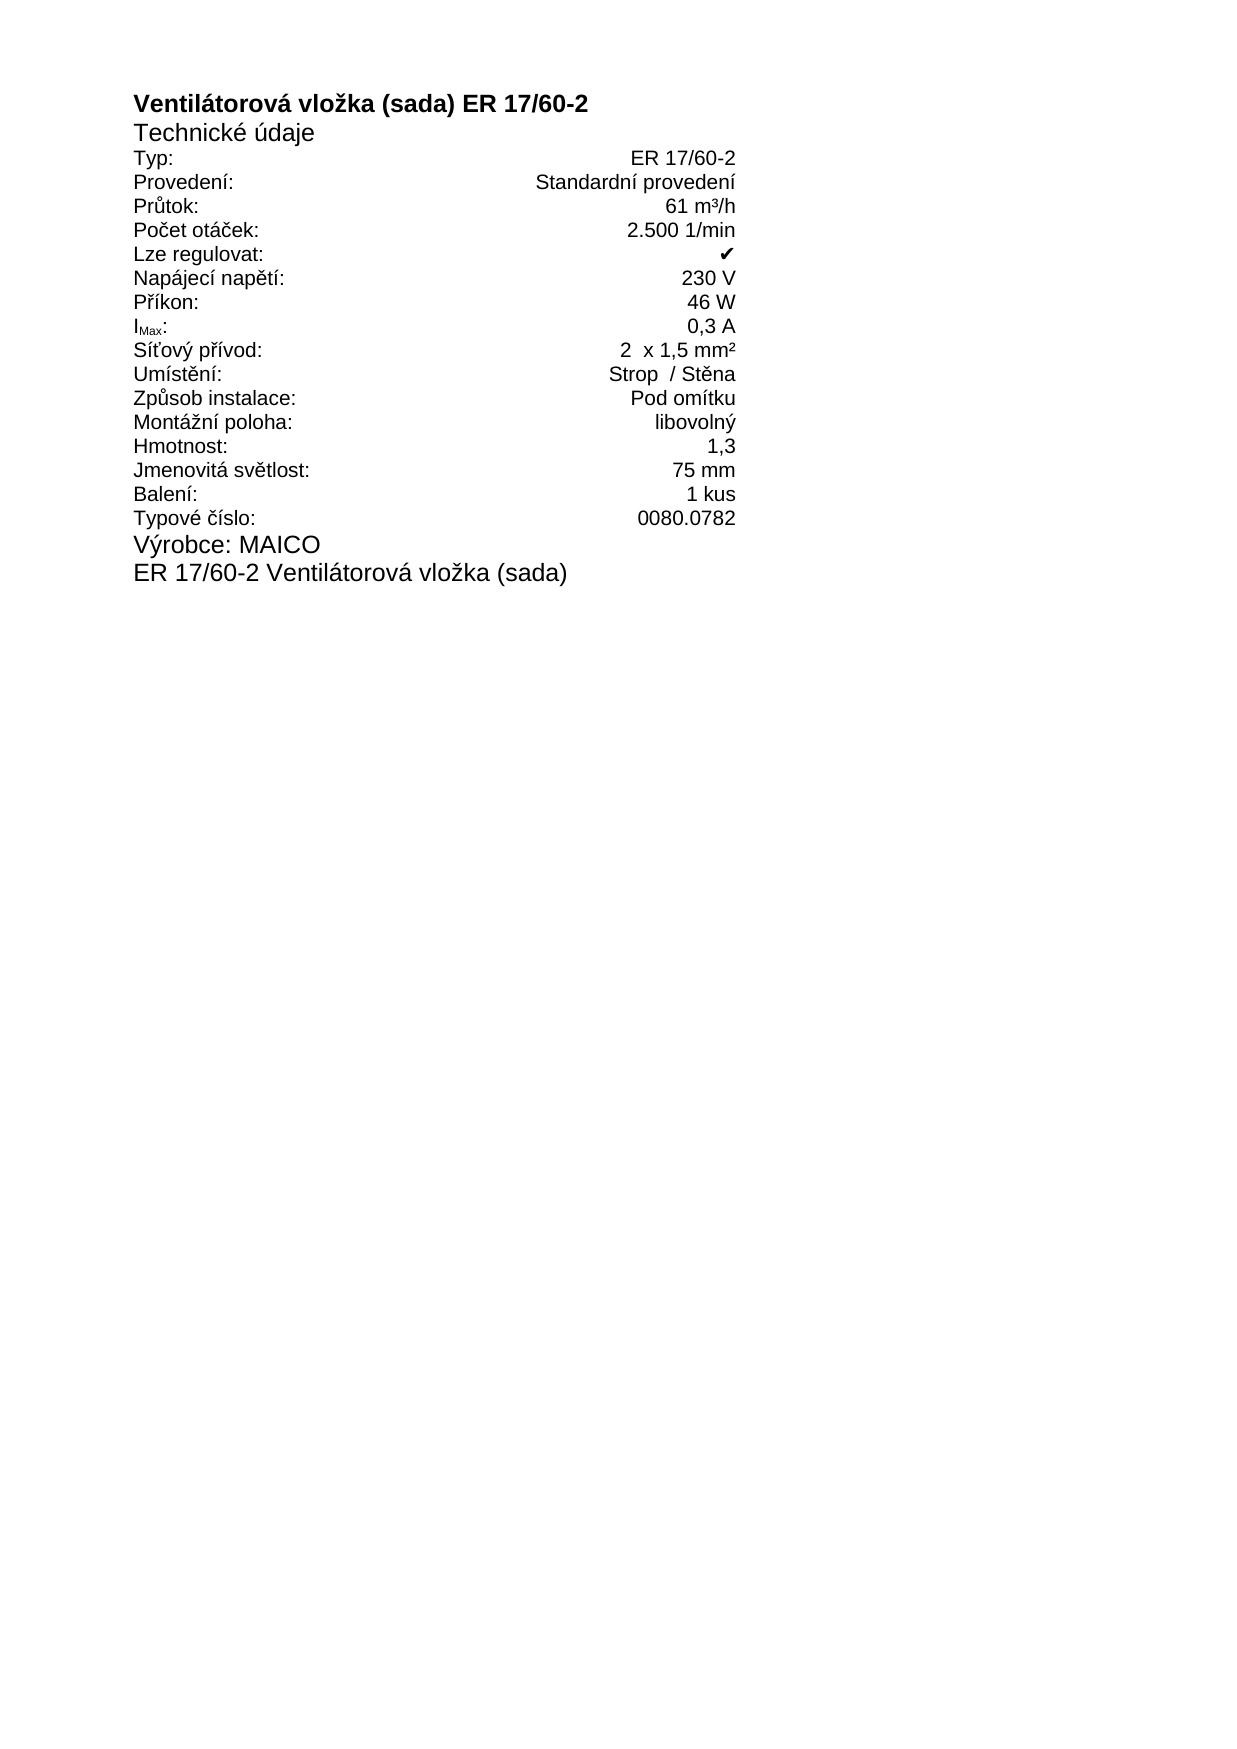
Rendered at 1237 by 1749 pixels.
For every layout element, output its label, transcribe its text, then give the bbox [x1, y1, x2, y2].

table_cell Síťový přívod: [122, 338, 434, 362]
table_cell 0080.0782 [434, 506, 747, 529]
text Technické údaje [133, 117, 1148, 146]
table_cell ✔ [434, 242, 747, 266]
table_cell 0,3 A [434, 314, 747, 338]
table_cell 1,3 [434, 434, 747, 458]
table_cell Balení: [122, 482, 434, 506]
table_cell Příkon: [122, 290, 434, 314]
table_cell 230 V [434, 266, 747, 290]
table_cell Způsob instalace: [122, 386, 434, 410]
table_cell 75 mm [434, 458, 747, 482]
table_cell 61 m³/h [434, 194, 747, 218]
table_cell Hmotnost: [122, 434, 434, 458]
table_cell IMax: [122, 314, 434, 338]
table_header Typ: [122, 146, 434, 170]
text Ventilátorová vložka (sada) ER 17/60-2 [133, 89, 1148, 117]
table_cell Provedení: [122, 170, 434, 194]
table_header ER 17/60-2 [434, 146, 747, 170]
table_cell Pod omítku [434, 386, 747, 410]
table_cell Strop / Stěna [434, 362, 747, 386]
table_cell Průtok: [122, 194, 434, 218]
text ER 17/60-2 Ventilátorová vložka (sada) [133, 558, 1148, 587]
table_cell Umístění: [122, 362, 434, 386]
table_cell Standardní provedení [434, 170, 747, 194]
table_cell 1 kus [434, 482, 747, 506]
table_cell Napájecí napětí: [122, 266, 434, 290]
table_cell Typové číslo: [122, 506, 434, 529]
table_cell Jmenovitá světlost: [122, 458, 434, 482]
table_cell 46 W [434, 290, 747, 314]
table_cell Lze regulovat: [122, 242, 434, 266]
table_cell Montážní poloha: [122, 410, 434, 434]
text Výrobce: MAICO [133, 529, 1148, 558]
table_cell 2.500 1/min [434, 218, 747, 242]
table_cell Počet otáček: [122, 218, 434, 242]
table_cell libovolný [434, 410, 747, 434]
table_cell 2 x 1,5 mm² [434, 338, 747, 362]
